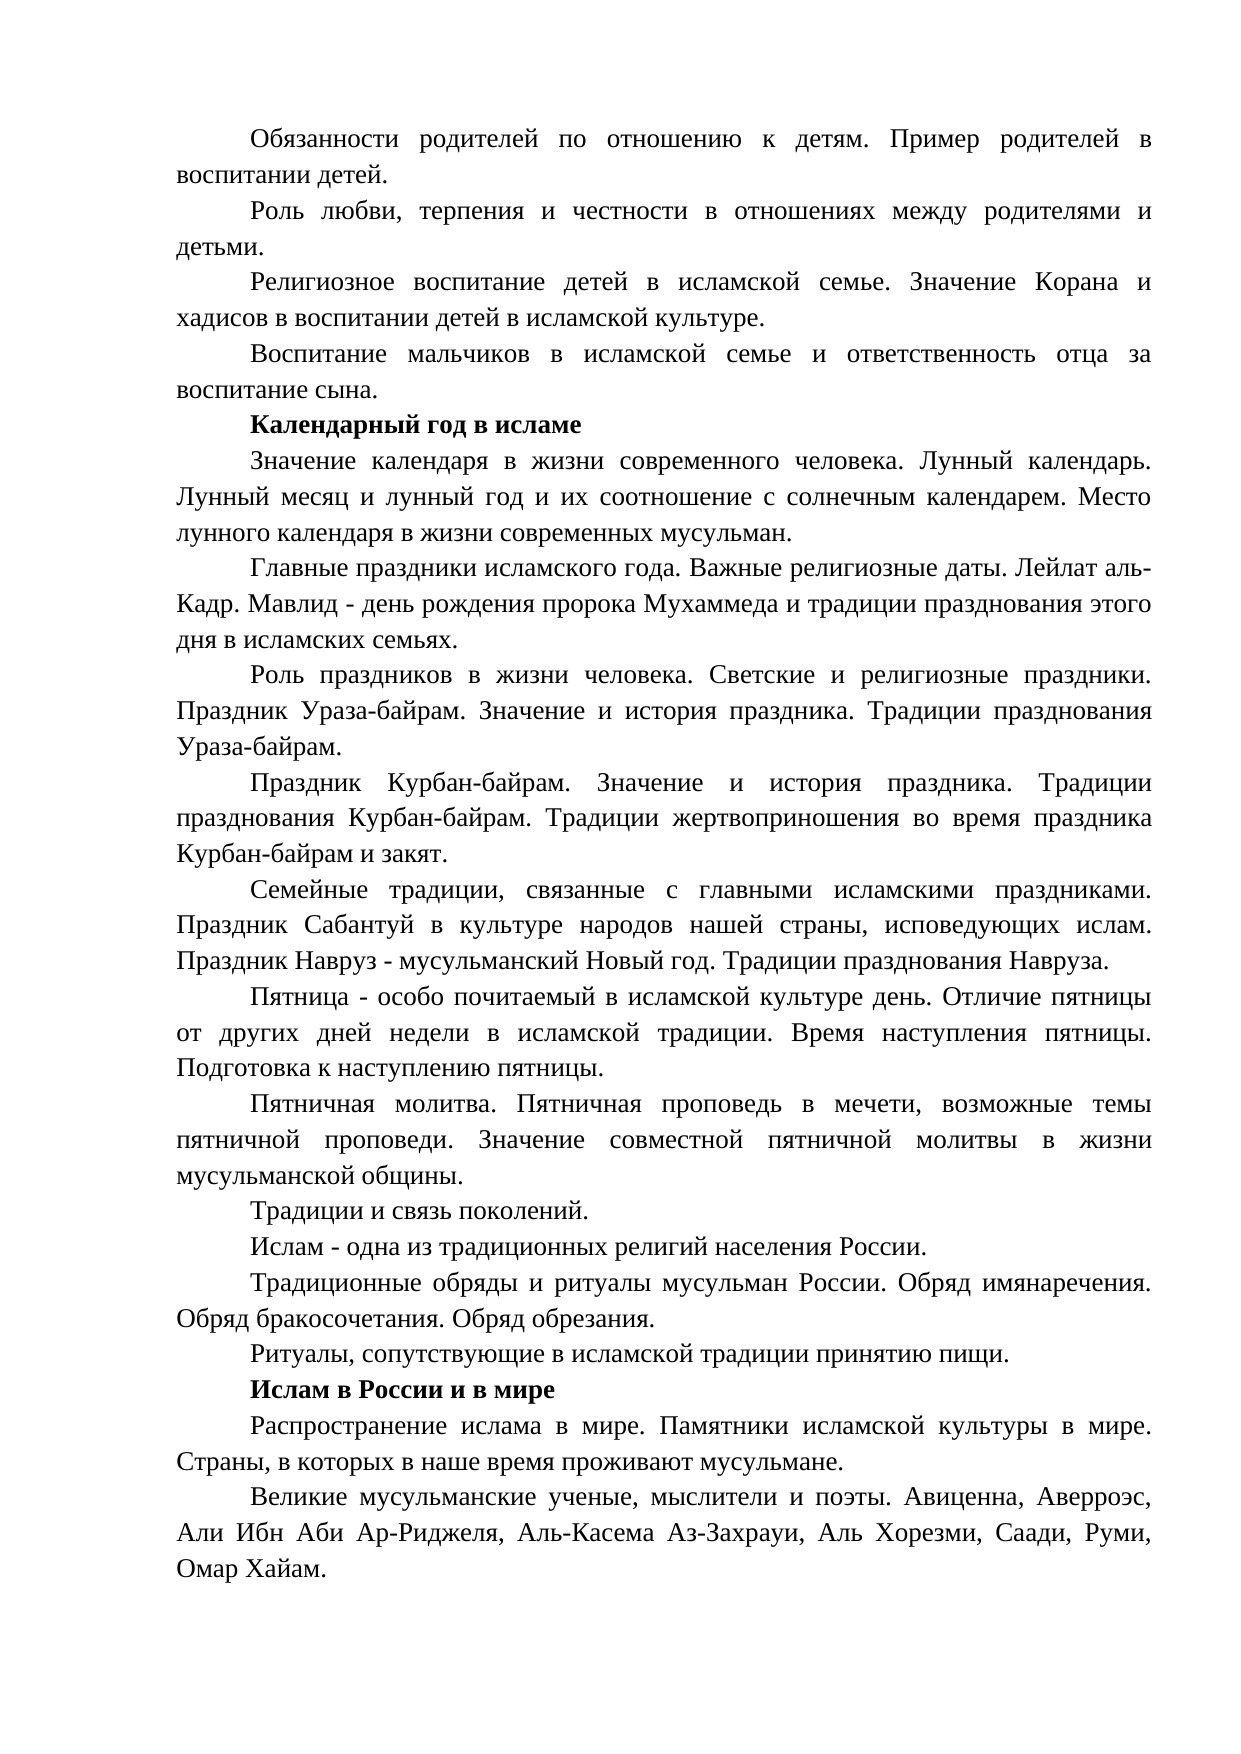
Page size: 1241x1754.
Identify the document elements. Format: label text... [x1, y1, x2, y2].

text Главные праздники исламского года. Важные религиозные даты. Лейлат аль-Кадр. Мавлид - день рождения пророка Мухаммеда и традиции празднования этого дня в исламских семьях. [176, 551, 1153, 654]
text Обязанности родителей по отношению к детям. Пример родителей в воспитании детей. [176, 123, 1153, 189]
text Ислам - одна из традиционных религий населения России. [176, 1230, 1153, 1261]
text Роль праздников в жизни человека. Светские и религиозные праздники. Праздник Ураза-байрам. Значение и история праздника. Традиции празднования Ураза-байрам. [176, 658, 1153, 761]
text Семейные традиции, связанные с главными исламскими праздниками. Праздник Сабантуй в культуре народов нашей страны, исповедующих ислам. Праздник Навруз - мусульманский Новый год. Традиции празднования Навруза. [176, 873, 1153, 976]
text Великие мусульманские ученые, мыслители и поэты. Авиценна, Аверроэс, Али Ибн Аби Ар-Риджеля, Аль-Касема Аз-Захрауи, Аль Хорезми, Саади, Руми, Омар Хайам. [176, 1480, 1153, 1583]
text Ритуалы, сопутствующие в исламской традиции принятию пищи. [176, 1337, 1153, 1368]
text Распространение ислама в мире. Памятники исламской культуры в мире. Страны, в которых в наше время проживают мусульмане. [176, 1409, 1153, 1476]
text Календарный год в исламе [176, 408, 1153, 439]
text Традиции и связь поколений. [176, 1194, 1153, 1226]
text Значение календаря в жизни современного человека. Лунный календарь. Лунный месяц и лунный год и их соотношение с солнечным календарем. Место лунного календаря в жизни современных мусульман. [176, 444, 1153, 547]
text Роль любви, терпения и честности в отношениях между родителями и детьми. [176, 194, 1153, 261]
text Ислам в России и в мире [176, 1373, 1153, 1404]
text Религиозное воспитание детей в исламской семье. Значение Корана и хадисов в воспитании детей в исламской культуре. [176, 266, 1153, 332]
text Традиционные обряды и ритуалы мусульман России. Обряд имянаречения. Обряд бракосочетания. Обряд обрезания. [176, 1266, 1153, 1333]
text Воспитание мальчиков в исламской семье и ответственность отца за воспитание сына. [176, 337, 1153, 404]
text Праздник Курбан-байрам. Значение и история праздника. Традиции празднования Курбан-байрам. Традиции жертвоприношения во время праздника Курбан-байрам и закят. [176, 766, 1153, 868]
text Пятница - особо почитаемый в исламской культуре день. Отличие пятницы от других дней недели в исламской традиции. Время наступления пятницы. Подготовка к наступлению пятницы. [176, 980, 1153, 1083]
text Пятничная молитва. Пятничная проповедь в мечети, возможные темы пятничной проповеди. Значение совместной пятничной молитвы в жизни мусульманской общины. [176, 1087, 1153, 1190]
